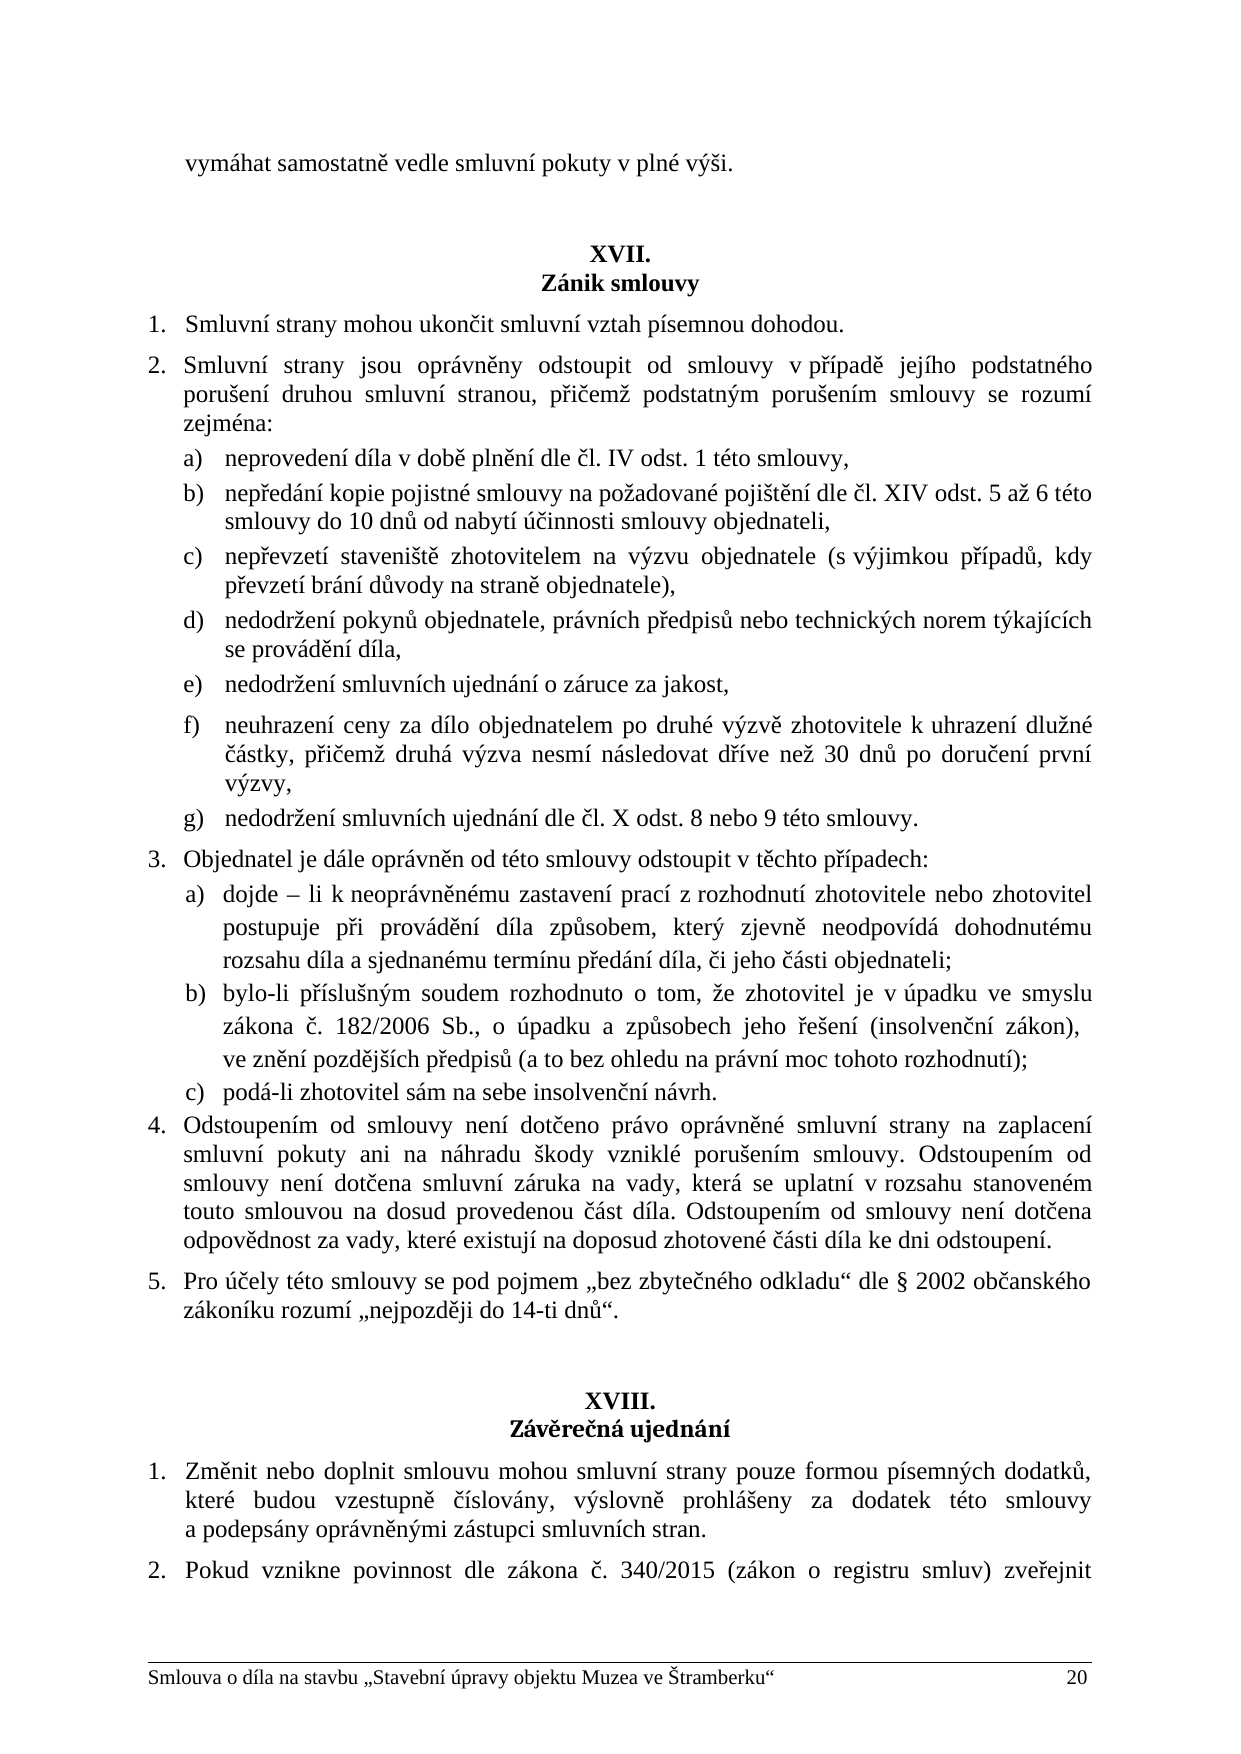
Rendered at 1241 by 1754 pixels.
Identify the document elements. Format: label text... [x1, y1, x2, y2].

subtitle Závěrečná ujednání [148, 1415, 1092, 1444]
text Zánik smlouvy [148, 268, 1092, 296]
list Smluvní strany jsou oprávněny odstoupit od smlouvy v případě jejího podstatného porušení druhou smluvní stranou, přičemž podstatným porušením smlouvy se rozumí zejména: [148, 350, 1092, 436]
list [148, 1555, 1092, 1584]
list neuhrazení ceny za dílo objednatelem po druhé výzvě zhotovitele k uhrazení dlužné částky, přičemž druhá výzva nesmí následovat dříve než 30 dnů po doručení první výzvy, [183, 710, 1092, 796]
list bylo-li příslušným soudem rozhodnuto o tom, že zhotovitel je v úpadku ve smyslu zákona č. 182/2006 Sb., o úpadku a způsobech jeho řešení (insolvenční zákon), ve znění pozdějších předpisů (a to bez ohledu na právní moc tohoto rozhodnutí); [185, 978, 1092, 1073]
list dojde – li k neoprávněnému zastavení prací z rozhodnutí zhotovitele nebo zhotovitel postupuje při provádění díla způsobem, který zjevně neodpovídá dohodnutému rozsahu díla a sjednanému termínu předání díla, či jeho části objednateli; [185, 879, 1092, 974]
list nedodržení pokynů objednatele, právních předpisů nebo technických norem týkajících se provádění díla, [183, 605, 1092, 663]
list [148, 148, 1092, 176]
list nepředání kopie pojistné smlouvy na požadované pojištění dle čl. XIV odst. 5 až 6 této smlouvy do 10 dnů od nabytí účinnosti smlouvy objednateli, [183, 478, 1092, 535]
list Změnit nebo doplnit smlouvu mohou smluvní strany pouze formou písemných dodatků, které budou vzestupně číslovány, výslovně prohlášeny za dodatek této smlouvy a podepsány oprávněnými zástupci smluvních stran. [148, 1456, 1092, 1543]
text XVIII. [148, 1386, 1092, 1415]
list podá-li zhotovitel sám na sebe insolvenční návrh. [185, 1077, 1092, 1106]
list nedodržení smluvních ujednání o záruce za jakost, [183, 669, 1092, 698]
list neprovedení díla v době plnění dle čl. IV odst. 1 této smlouvy, [183, 443, 1092, 471]
list Pro účely této smlouvy se pod pojmem „bez zbytečného odkladu“ dle § 2002 občanského zákoníku rozumí „nejpozději do 14-ti dnů“. [148, 1266, 1092, 1324]
list nedodržení smluvních ujednání dle čl. X odst. 8 nebo 9 této smlouvy. [183, 803, 1092, 831]
list nepřevzetí staveniště zhotovitelem na výzvu objednatele (s výjimkou případů, kdy převzetí brání důvody na straně objednatele), [183, 541, 1092, 599]
list Objednatel je dále oprávněn od této smlouvy odstoupit v těchto případech: [148, 844, 1092, 873]
list Smluvní strany mohou ukončit smluvní vztah písemnou dohodou. [148, 309, 1092, 338]
text XVII. [148, 239, 1092, 268]
list Odstoupením od smlouvy není dotčeno právo oprávněné smluvní strany na zaplacení smluvní pokuty ani na náhradu škody vzniklé porušením smlouvy. Odstoupením od smlouvy není dotčena smluvní záruka na vady, která se uplatní v rozsahu stanoveném touto smlouvou na dosud provedenou část díla. Odstoupením od smlouvy není dotčena odpovědnost za vady, které existují na doposud zhotovené části díla ke dni odstoupení. [148, 1110, 1092, 1254]
